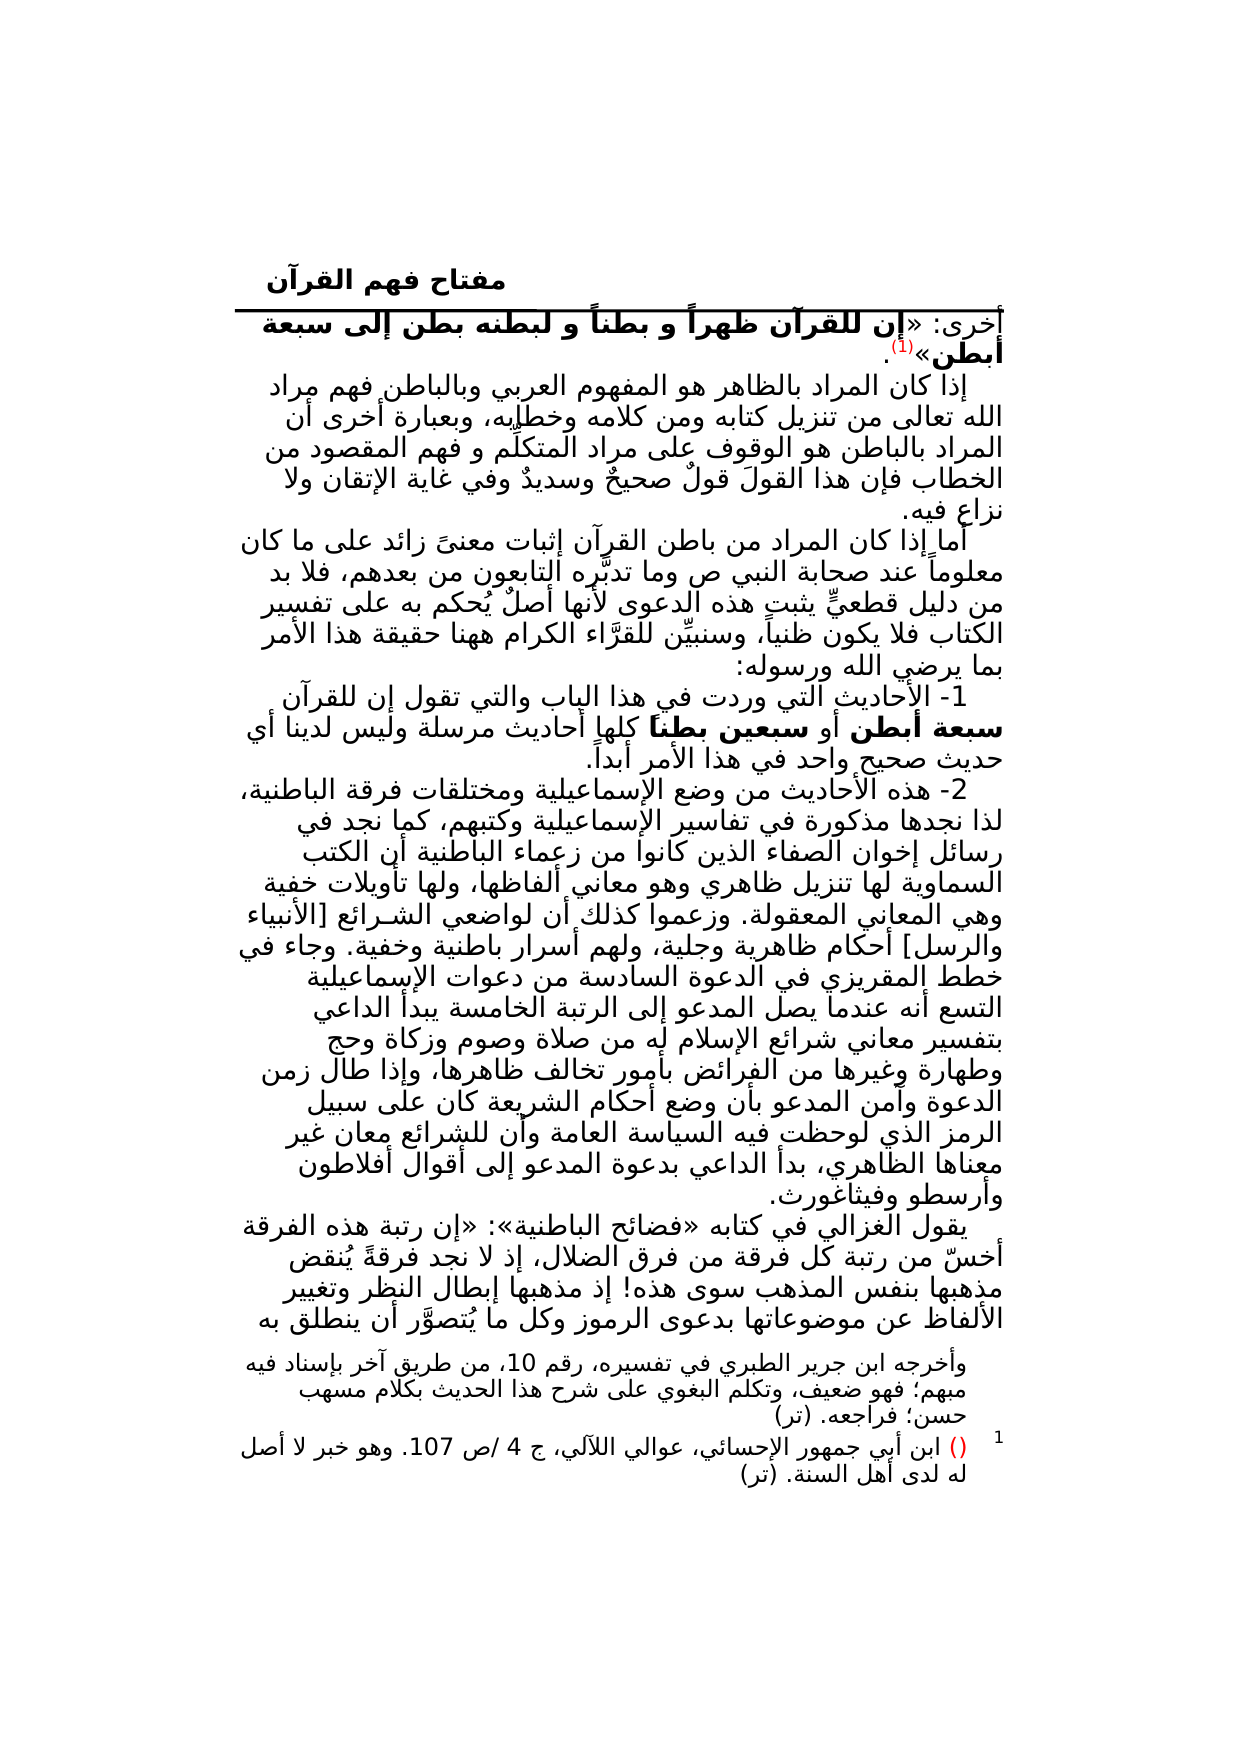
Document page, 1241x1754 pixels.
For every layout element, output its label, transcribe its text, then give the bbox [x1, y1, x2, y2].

text 2- هذه الأحاديث من وضع الإسماعيلية ومختلقات فرقة الباطنية، لذا نجدها مذكورة في تفاسير الإسماعيلية وكتبهم، كما نجد في رسائل إخوان الصفاء الذين كانوا من زعماء الباطنية أن الكتب السماوية لها تنزيل ظاهري وهو معاني ألفاظها، ولها تأويلات خفية وهي المعاني المعقولة. وزعموا كذلك أن لواضعي الشـرائع [الأنبياء والرسل] أحكام ظاهرية وجلية، ولهم أسرار باطنية وخفية. وجاء في خطط المقريزي في الدعوة السادسة من دعوات الإسماعيلية التسع أنه عندما يصل المدعو إلى الرتبة الخامسة يبدأ الداعي بتفسير معاني شرائع الإسلام له من صلاة وصوم وزكاة وحج وطهارة وغيرها من الفرائض بأمور تخالف ظاهرها، وإذا طال زمن الدعوة وآمن المدعو بأن وضع أحكام الشريعة كان على سبيل الرمز الذي لوحظت فيه السياسة العامة وأن للشرائع معان غير معناها الظاهري، بدأ الداعي بدعوة المدعو إلى أقوال أفلاطون وأرسطو وفيثاغورث. [236, 775, 1004, 1211]
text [236, 1211, 1004, 1335]
text أما إذا كان المراد من باطن القرآن إثبات معنىً زائد على ما كان معلوماً عند صحابة النبي ص وما تدبَّره التابعون من بعدهم، فلا بد من دليل قطعيٍّ يثبت هذه الدعوى لأنها أصلٌ يُحكم به على تفسير الكتاب فلا يكون ظنياً، وسنبيِّن للقرَّاء الكرام ههنا حقيقة هذا الأمر بما يرضي الله ورسوله: [236, 526, 1004, 682]
text 1- الأحاديث التي وردت في هذا الباب والتي تقول إن للقرآن سبعة أبطن أو سبعين بطناً كلها أحاديث مرسلة وليس لدينا أي حديث صحيح واحد في هذا الأمر أبداً. [236, 682, 1004, 775]
text إذا كان المراد بالظاهر هو المفهوم العربي وبالباطن فهم مراد الله تعالى من تنزيل كتابه ومن كلامه وخطابه، وبعبارة أخرى أن المراد بالباطن هو الوقوف على مراد المتكلِّم و فهم المقصود من الخطاب فإن هذا القولَ قولٌ صحيحٌ وسديدٌ وفي غاية الإتقان ولا نزاع فيه. [236, 370, 1004, 526]
text من الناس من زعم أن للقرآن ظاهراً وباطناً وربما نقلوا في ذلك بعض الأحاديث والآثار، فعن الحسن مما أرسله عن النبي ص أنه قال: «مَا أنزل اللهُ آيَةً إِلَّا وَ لَهَا ظَهْرٌ وَ بَطْنٌ»()، وفي رواية أخرى: «إن للقرآن ظهراً و بطناً و لبطنه بطن إلى سبعة أبطن»(). [236, 308, 1004, 370]
